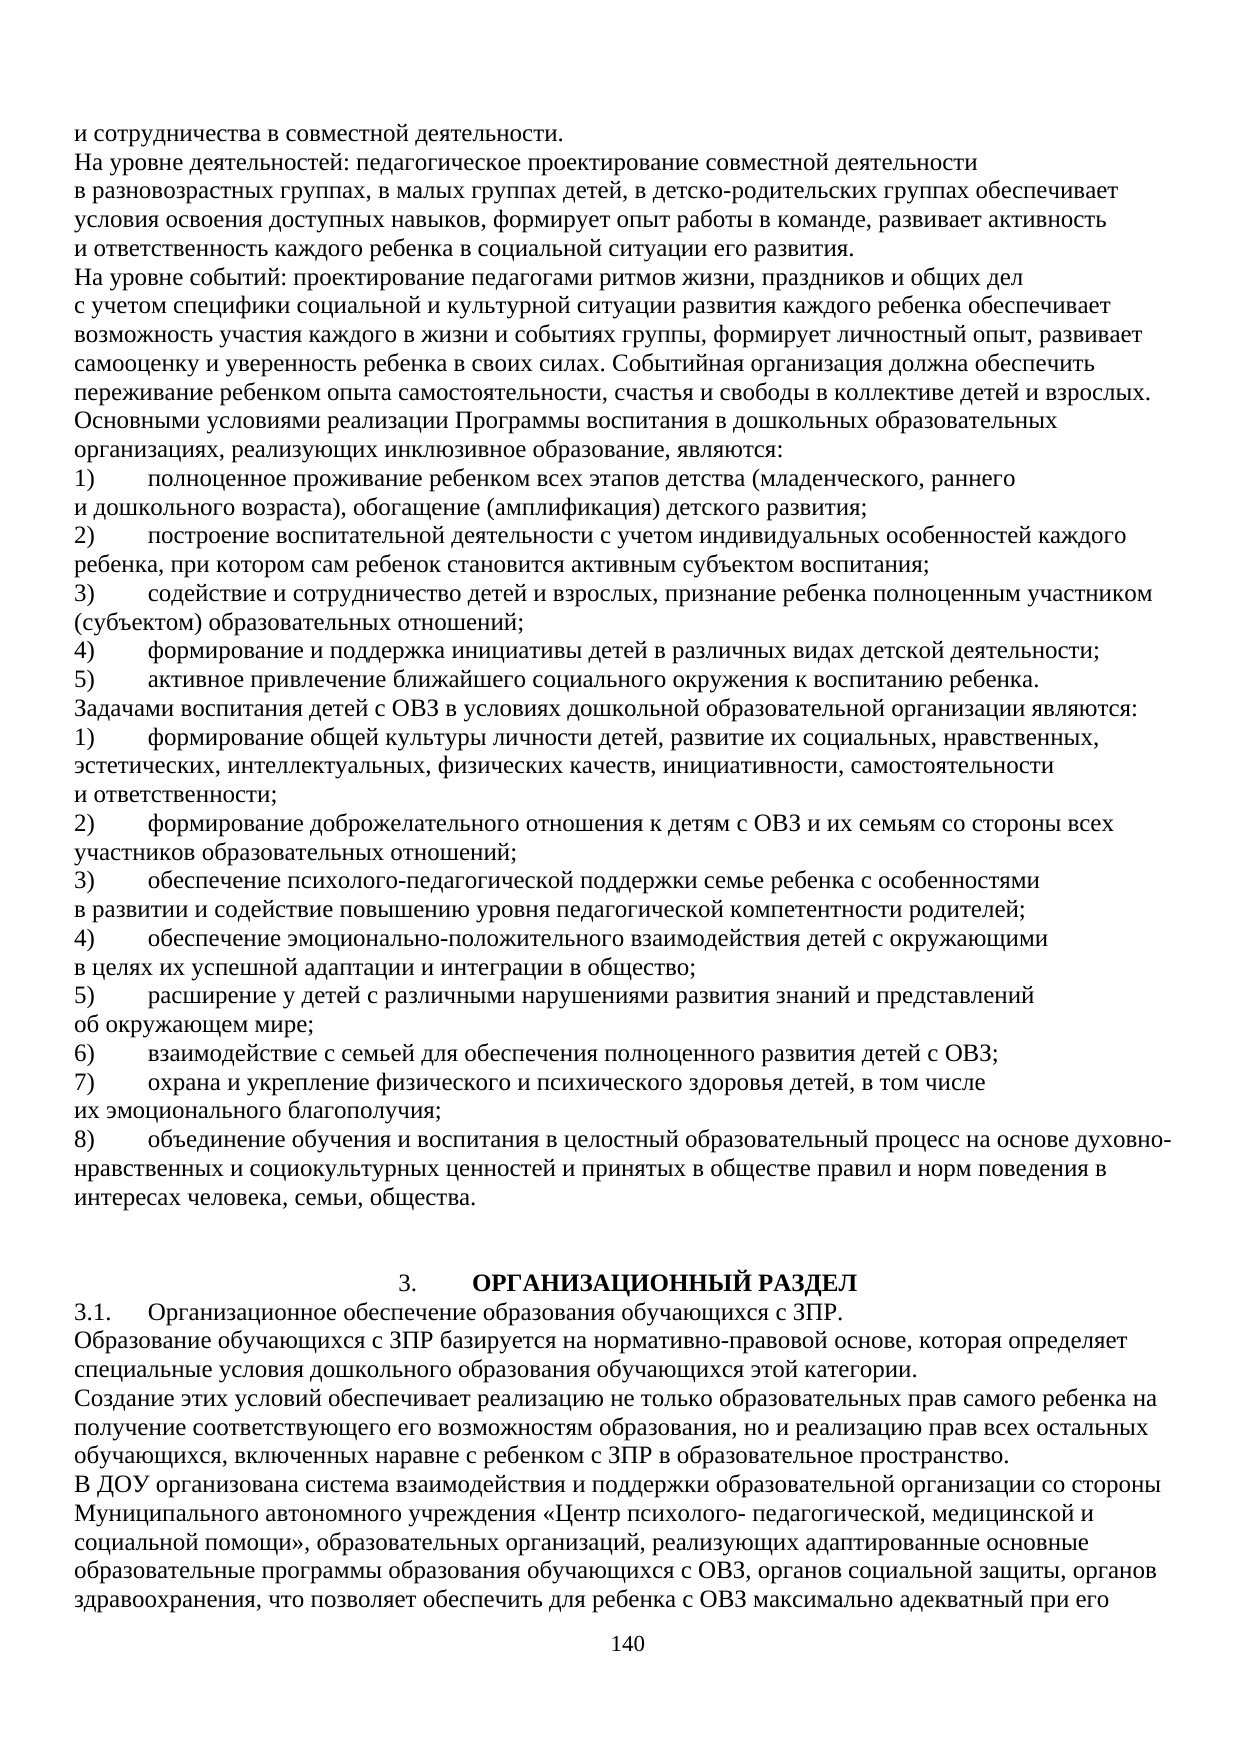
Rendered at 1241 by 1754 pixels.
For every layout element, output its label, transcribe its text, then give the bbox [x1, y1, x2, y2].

text в развитии и содействие повышению уровня педагогической компетентности родителей; [74, 894, 1181, 923]
text 3. ОРГАНИЗАЦИОННЫЙ РАЗДЕЛ [74, 1268, 1181, 1297]
text 3) обеспечение психолого-педагогической поддержки семье ребенка с особенностями [74, 866, 1181, 894]
text Образование обучающихся с ЗПР базируется на нормативно-правовой основе, которая определяет специальные условия дошкольного образования обучающихся этой категории. [74, 1326, 1181, 1383]
text и дошкольного возраста), обогащение (амплификация) детского развития; [74, 492, 1181, 521]
text 6) взаимодействие с семьей для обеспечения полноценного развития детей с ОВЗ; [74, 1038, 1181, 1067]
text и ответственности; [74, 779, 1181, 808]
text 2) формирование доброжелательного отношения к детям с ОВЗ и их семьям со стороны всех участников образовательных отношений; [74, 808, 1181, 866]
text с учетом специфики социальной и культурной ситуации развития каждого ребенка обеспечивает возможность участия каждого в жизни и событиях группы, формирует личностный опыт, развивает самооценку и уверенность ребенка в своих силах. Событийная организация должна обеспечить переживание ребенком опыта самостоятельности, счастья и свободы в коллективе детей и взрослых. [74, 291, 1181, 406]
text 4) формирование и поддержка инициативы детей в различных видах детской деятельности; [74, 636, 1181, 664]
text об окружающем мире; [74, 1009, 1181, 1038]
text и ответственность каждого ребенка в социальной ситуации его развития. [74, 233, 1181, 262]
text их эмоционального благополучия; [74, 1096, 1181, 1124]
text 3) содействие и сотрудничество детей и взрослых, признание ребенка полноценным участником (субъектом) образовательных отношений; [74, 578, 1181, 636]
text 2) построение воспитательной деятельности с учетом индивидуальных особенностей каждого ребенка, при котором сам ребенок становится активным субъектом воспитания; [74, 521, 1181, 578]
text 1) полноценное проживание ребенком всех этапов детства (младенческого, раннего [74, 463, 1181, 492]
text 5) активное привлечение ближайшего социального окружения к воспитанию ребенка. [74, 664, 1181, 693]
text Основными условиями реализации Программы воспитания в дошкольных образовательных организациях, реализующих инклюзивное образование, являются: [74, 406, 1181, 463]
text 3.1. Организационное обеспечение образования обучающихся с ЗПР. [74, 1297, 1181, 1326]
text 5) расширение у детей с различными нарушениями развития знаний и представлений [74, 981, 1181, 1009]
text в целях их успешной адаптации и интеграции в общество; [74, 952, 1181, 981]
text Задачами воспитания детей с ОВЗ в условиях дошкольной образовательной организации являются: [74, 693, 1181, 722]
text 1) формирование общей культуры личности детей, развитие их социальных, нравственных, эстетических, интеллектуальных, физических качеств, инициативности, самостоятельности [74, 722, 1181, 779]
text На уровне событий: проектирование педагогами ритмов жизни, праздников и общих дел [74, 262, 1181, 291]
text Создание этих условий обеспечивает реализацию не только образовательных прав самого ребенка на получение соответствующего его возможностям образования, но и реализацию прав всех остальных обучающихся, включенных наравне с ребенком с ЗПР в образовательное пространство. [74, 1383, 1181, 1469]
text 4) обеспечение эмоционально-положительного взаимодействия детей с окружающими [74, 923, 1181, 952]
text и сотрудничества в совместной деятельности. [74, 118, 1181, 147]
text На уровне деятельностей: педагогическое проектирование совместной деятельности [74, 147, 1181, 176]
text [74, 1469, 1181, 1613]
text 7) охрана и укрепление физического и психического здоровья детей, в том числе [74, 1067, 1181, 1096]
text 8) объединение обучения и воспитания в целостный образовательный процесс на основе духовно-нравственных и социокультурных ценностей и принятых в обществе правил и норм поведения в интересах человека, семьи, общества. [74, 1124, 1181, 1211]
text в разновозрастных группах, в малых группах детей, в детско-родительских группах обеспечивает условия освоения доступных навыков, формирует опыт работы в команде, развивает активность [74, 176, 1181, 233]
